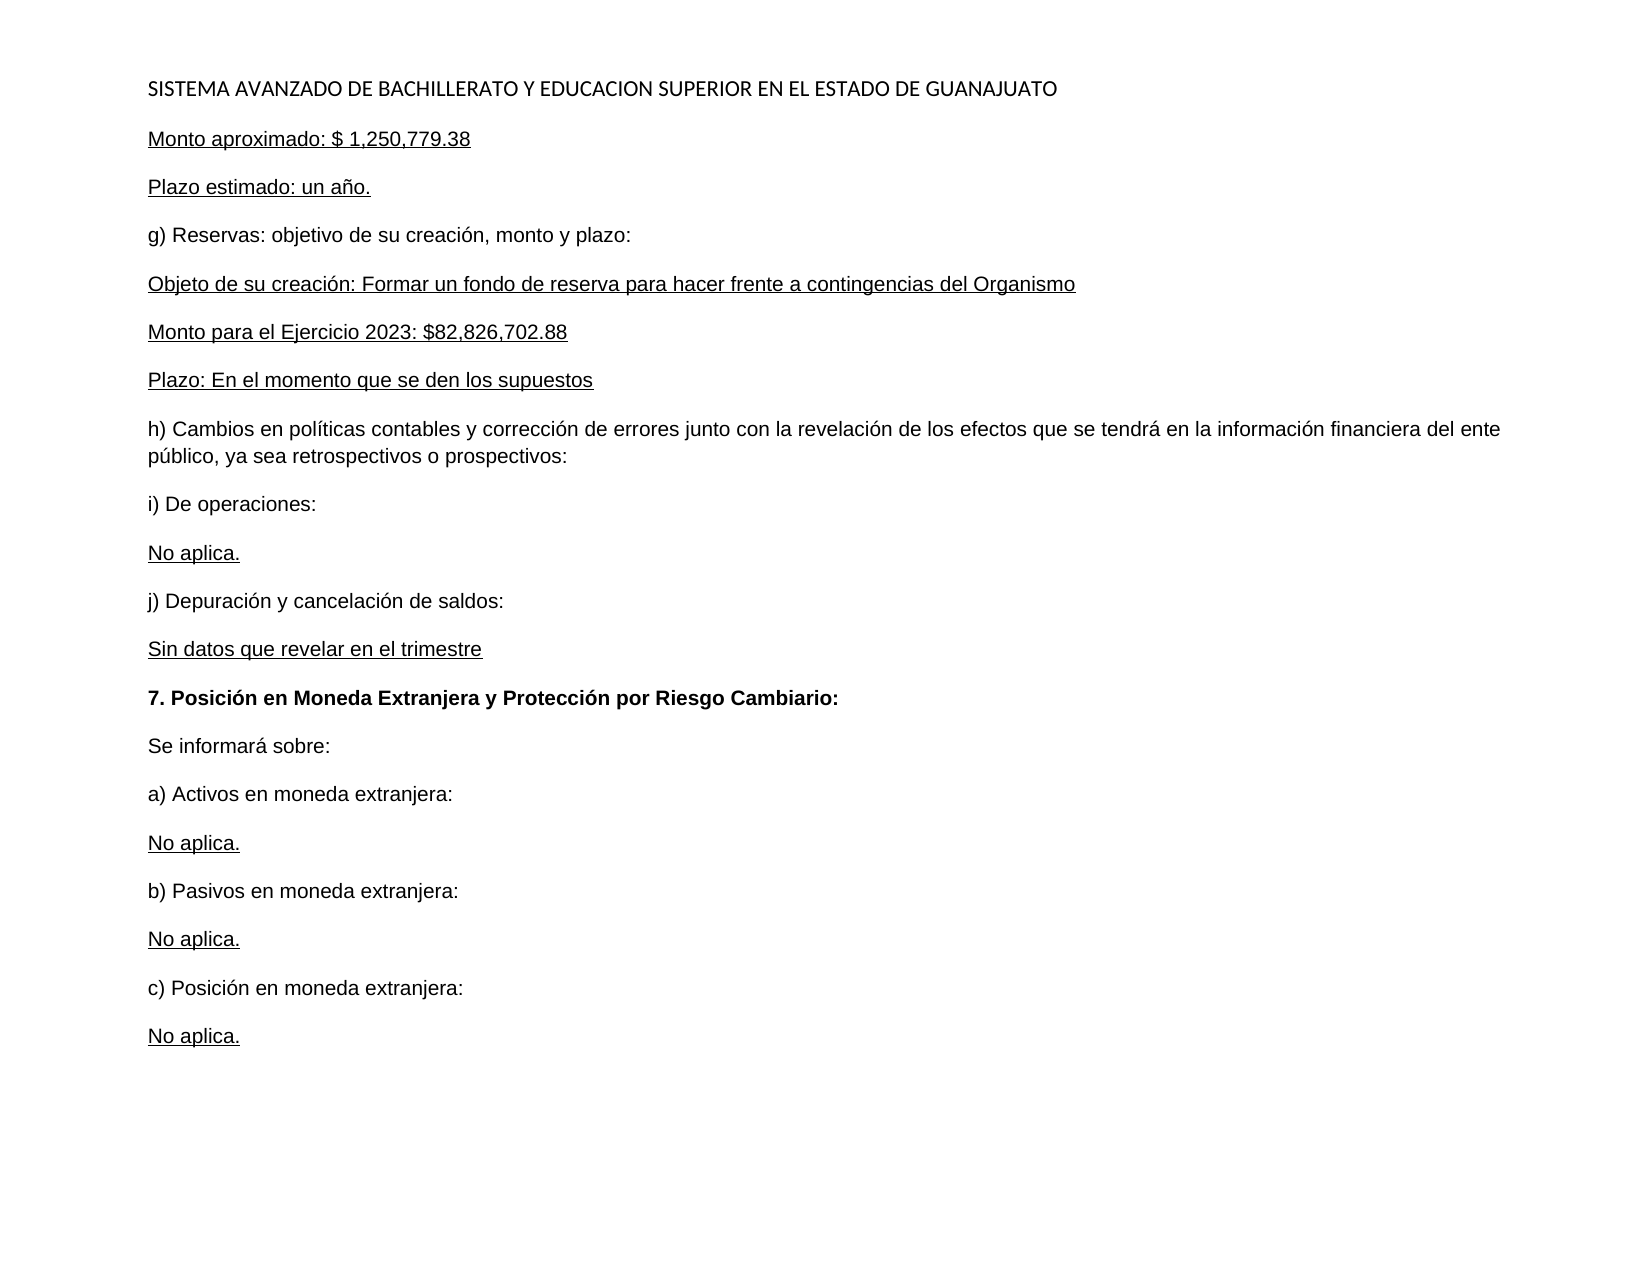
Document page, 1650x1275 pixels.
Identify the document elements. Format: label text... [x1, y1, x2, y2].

text j) Depuración y cancelación de saldos: [148, 589, 1502, 613]
text a) Activos en moneda extranjera: [148, 782, 1502, 806]
text c) Posición en moneda extranjera: [148, 976, 1502, 999]
text Plazo: En el momento que se den los supuestos [148, 368, 1502, 392]
text 7. Posición en Moneda Extranjera y Protección por Riesgo Cambiario: [148, 686, 1502, 709]
text g) Reservas: objetivo de su creación, monto y plazo: [148, 223, 1502, 247]
text Monto para el Ejercicio 2023: $82,826,702.88 [148, 320, 1502, 344]
text b) Pasivos en moneda extranjera: [148, 879, 1502, 903]
text No aplica. [148, 1024, 1502, 1048]
text h) Cambios en políticas contables y corrección de errores junto con la revelación de los efectos que se tendrá en la información financiera del ente público, ya sea retrospectivos o prospectivos: [148, 416, 1502, 468]
text Sin datos que revelar en el trimestre [148, 637, 1502, 661]
text No aplica. [148, 927, 1502, 951]
text No aplica. [148, 541, 1502, 564]
text i) De operaciones: [148, 492, 1502, 516]
text Objeto de su creación: Formar un fondo de reserva para hacer frente a contingencias del Organismo [148, 271, 1502, 295]
text Plazo estimado: un año. [148, 175, 1502, 199]
text Monto aproximado: $ 1,250,779.38 [148, 126, 1502, 150]
text Se informará sobre: [148, 734, 1502, 758]
text No aplica. [148, 831, 1502, 854]
